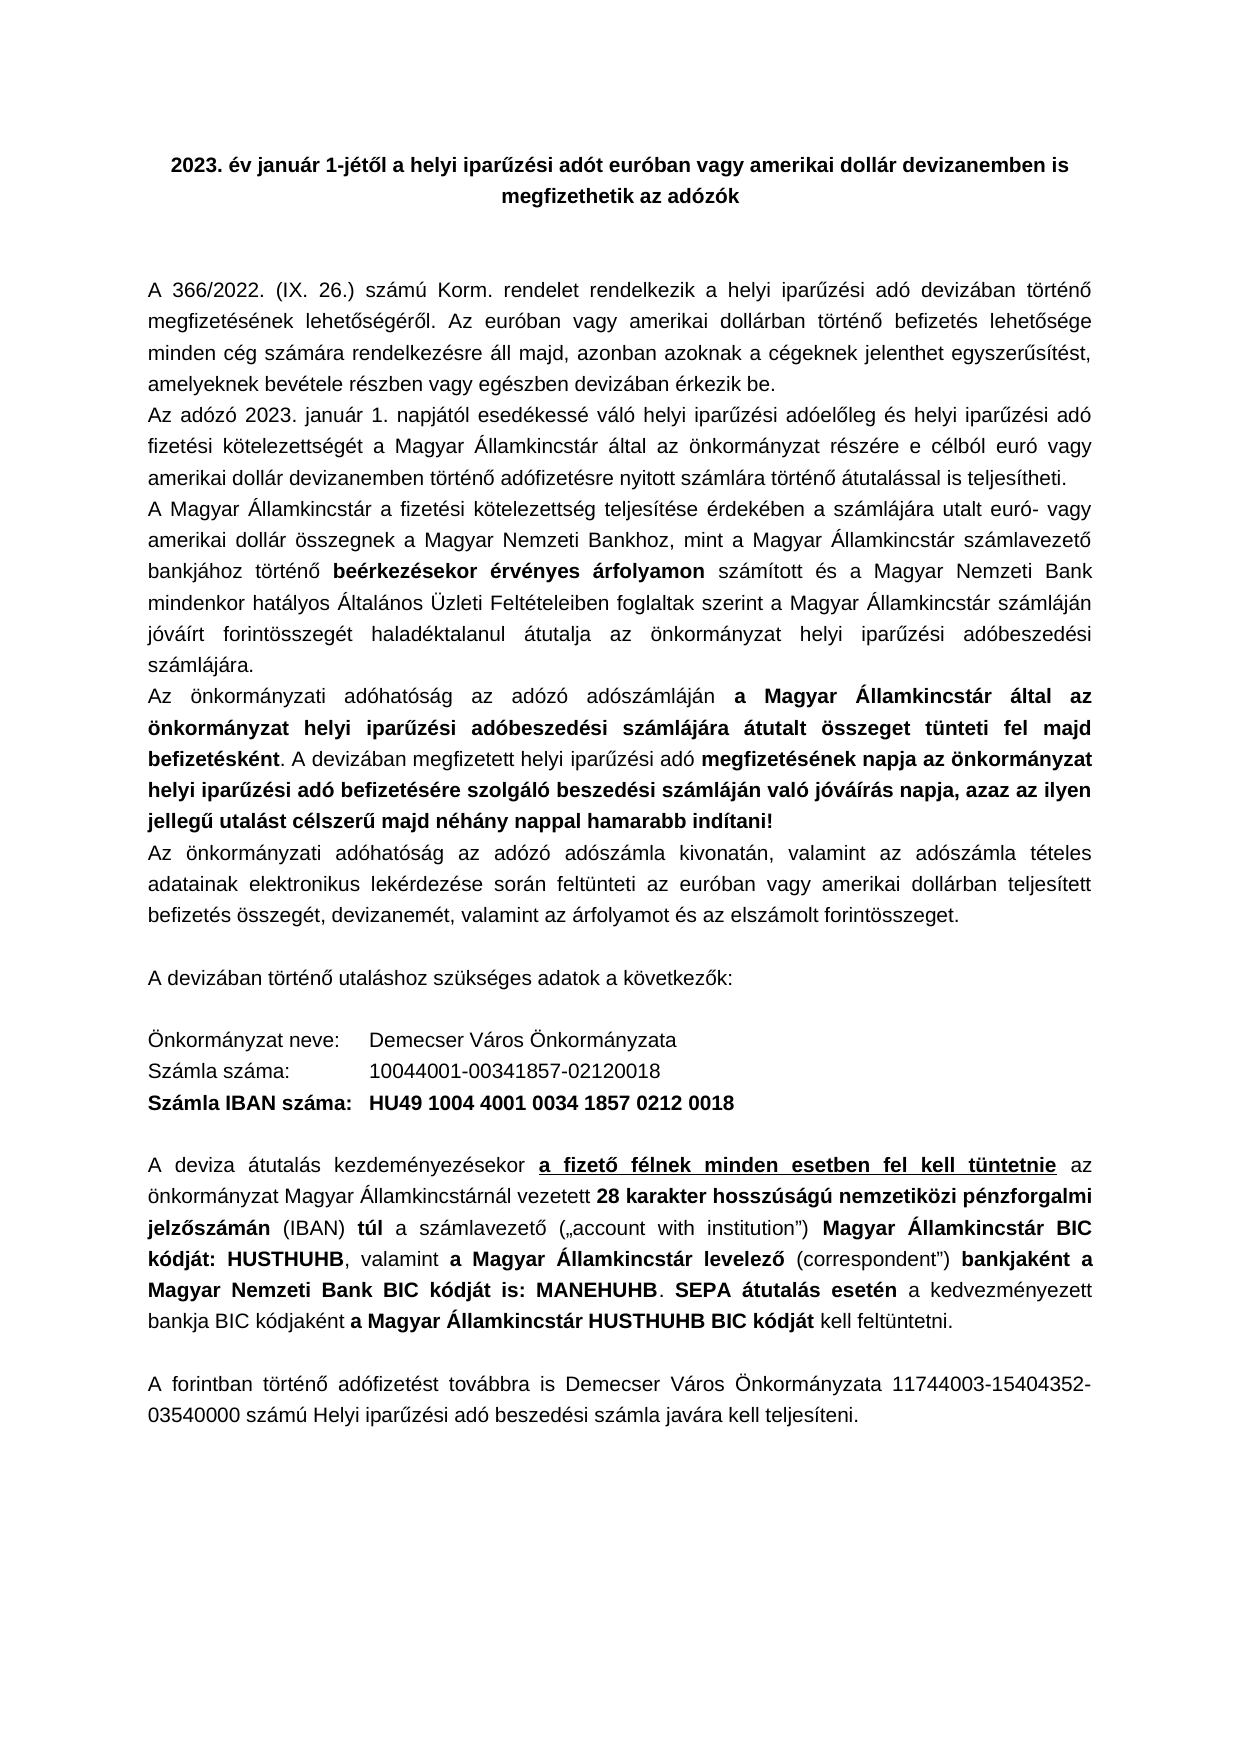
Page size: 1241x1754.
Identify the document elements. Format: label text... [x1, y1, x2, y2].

text Az önkormányzati adóhatóság az adózó adószámla kivonatán, valamint az adószámla tételes adatainak elektronikus lekérdezése során feltünteti az euróban vagy amerikai dollárban teljesített befizetés összegét, devizanemét, valamint az árfolyamot és az elszámolt forintösszeget. [148, 835, 1093, 929]
text Számla IBAN száma: HU49 1004 4001 0034 1857 0212 0018 [148, 1085, 1093, 1116]
text Számla száma: 10044001-00341857-02120018 [148, 1054, 1093, 1085]
text 2023. év január 1-jétől a helyi iparűzési adót euróban vagy amerikai dollár devizanemben is megfizethetik az adózók [148, 148, 1093, 210]
text A 366/2022. (IX. 26.) számú Korm. rendelet rendelkezik a helyi iparűzési adó devizában történő megfizetésének lehetőségéről. Az euróban vagy amerikai dollárban történő befizetés lehetősége minden cég számára rendelkezésre áll majd, azonban azoknak a cégeknek jelenthet egyszerűsítést, amelyeknek bevétele részben vagy egészben devizában érkezik be. [148, 273, 1093, 398]
text A deviza átutalás kezdeményezésekor a fizető félnek minden esetben fel kell tüntetnie az önkormányzat Magyar Államkincstárnál vezetett 28 karakter hosszúságú nemzetiközi pénzforgalmi jelzőszámán (IBAN) túl a számlavezető („account with institution”) Magyar Államkincstár BIC kódját: HUSTHUHB, valamint a Magyar Államkincstár levelező (correspondent”) bankjaként a Magyar Nemzeti Bank BIC kódját is: MANEHUHB. SEPA átutalás esetén a kedvezményezett bankja BIC kódjaként a Magyar Államkincstár HUSTHUHB BIC kódját kell feltüntetni. [148, 1148, 1093, 1335]
text A forintban történő adófizetést továbbra is Demecser Város Önkormányzata 11744003-15404352-03540000 számú Helyi iparűzési adó beszedési számla javára kell teljesíteni. [148, 1366, 1093, 1429]
text A Magyar Államkincstár a fizetési kötelezettség teljesítése érdekében a számlájára utalt euró- vagy amerikai dollár összegnek a Magyar Nemzeti Bankhoz, mint a Magyar Államkincstár számlavezető bankjához történő beérkezésekor érvényes árfolyamon számított és a Magyar Nemzeti Bank mindenkor hatályos Általános Üzleti Feltételeiben foglaltak szerint a Magyar Államkincstár számláján jóváírt forintösszegét haladéktalanul átutalja az önkormányzat helyi iparűzési adóbeszedési számlájára. [148, 491, 1093, 679]
text A devizában történő utaláshoz szükséges adatok a következők: [148, 960, 1093, 991]
text Önkormányzat neve: Demecser Város Önkormányzata [148, 1023, 1093, 1054]
text Az önkormányzati adóhatóság az adózó adószámláján a Magyar Államkincstár által az önkormányzat helyi iparűzési adóbeszedési számlájára átutalt összeget tünteti fel majd befizetésként. A devizában megfizetett helyi iparűzési adó megfizetésének napja az önkormányzat helyi iparűzési adó befizetésére szolgáló beszedési számláján való jóváírás napja, azaz az ilyen jellegű utalást célszerű majd néhány nappal hamarabb indítani! [148, 679, 1093, 835]
text Az adózó 2023. január 1. napjától esedékessé váló helyi iparűzési adóelőleg és helyi iparűzési adó fizetési kötelezettségét a Magyar Államkincstár által az önkormányzat részére e célból euró vagy amerikai dollár devizanemben történő adófizetésre nyitott számlára történő átutalással is teljesítheti. [148, 398, 1093, 491]
